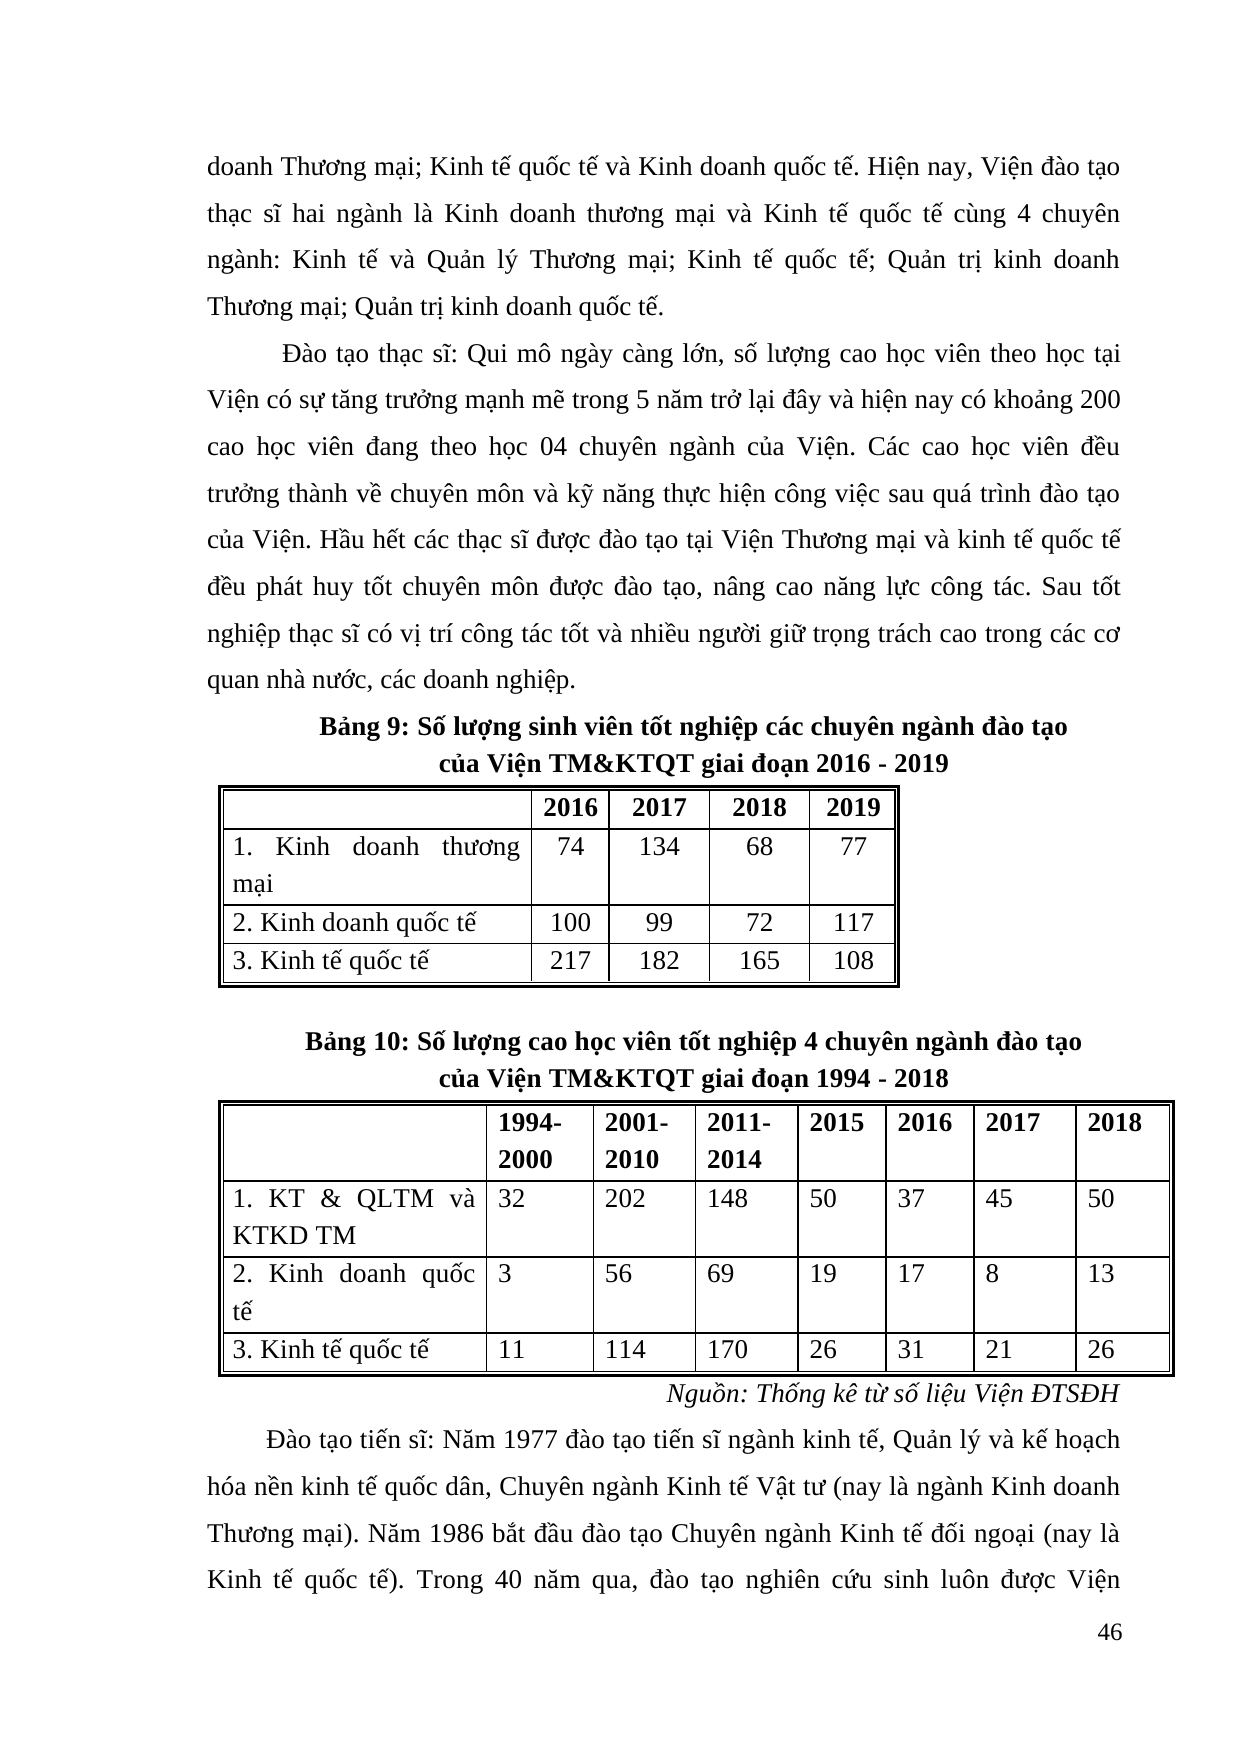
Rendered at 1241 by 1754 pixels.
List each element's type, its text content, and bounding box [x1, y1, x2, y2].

table_cell 11 [487, 1334, 593, 1371]
table_cell 165 [710, 944, 809, 981]
table_header 1994-2000 [487, 1106, 593, 1180]
table_cell 182 [610, 944, 709, 981]
table_header 2019 [810, 791, 894, 828]
table_header [224, 791, 531, 828]
table_header 2016 [532, 791, 608, 828]
table_cell 134 [610, 830, 709, 904]
table_cell 170 [696, 1334, 797, 1371]
text Bảng 10: Số lượng cao học viên tốt nghiệp 4 chuyên ngành đào tạo [207, 1025, 1122, 1056]
table_cell 72 [710, 906, 809, 943]
table_cell 26 [1077, 1334, 1169, 1371]
table_cell 13 [1077, 1258, 1169, 1332]
table_cell 37 [887, 1182, 973, 1256]
table_header 2018 [710, 791, 809, 828]
table_cell 100 [532, 906, 608, 943]
table_cell 17 [887, 1258, 973, 1332]
table_cell 99 [610, 906, 709, 943]
table_header 2015 [799, 1106, 885, 1180]
text Đào tạo thạc sĩ: Qui mô ngày càng lớn, số lượng cao học viên theo học tại Viện có sự tăng trưởng mạnh mẽ trong 5 năm trở lại đây và hiện nay có khoảng 200 cao học viên đang theo học 04 chuyên ngành của Viện. Các cao học viên đều trưởng thành về chuyên môn và kỹ năng thực hiện công việc sau quá trình đào tạo của Viện. Hầu hết các thạc sĩ được đào tạo tại Viện Thương mại và kinh tế quốc tế đều phát huy tốt chuyên môn được đào tạo, nâng cao năng lực công tác. Sau tốt nghiệp thạc sĩ có vị trí công tác tốt và nhiều người giữ trọng trách cao trong các cơ quan nhà nước, các doanh nghiệp. [207, 337, 1122, 694]
table_cell 74 [532, 830, 608, 904]
table_cell 69 [696, 1258, 797, 1332]
table_header 2018 [1077, 1106, 1169, 1180]
table_cell 2. Kinh doanh quốc tế [224, 1258, 486, 1332]
table_cell 77 [810, 830, 894, 904]
table_cell 31 [887, 1334, 973, 1371]
table_cell 3 [487, 1258, 593, 1332]
table_cell 2. Kinh doanh quốc tế [224, 906, 531, 943]
table_cell 108 [810, 944, 894, 981]
table_cell 19 [799, 1258, 885, 1332]
text Bảng 9: Số lượng sinh viên tốt nghiệp các chuyên ngành đào tạo [207, 710, 1122, 741]
table_cell 114 [594, 1334, 695, 1371]
table_header 2017 [975, 1106, 1075, 1180]
table_header 2017 [610, 791, 709, 828]
table_header 2016 [887, 1106, 973, 1180]
table_cell 217 [532, 944, 608, 981]
table_cell 26 [799, 1334, 885, 1371]
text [207, 1423, 1122, 1595]
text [207, 150, 1122, 321]
table_cell 1. KT & QLTM và KTKD TM [224, 1182, 486, 1256]
table_cell 32 [487, 1182, 593, 1256]
table_header [224, 1106, 486, 1180]
table_cell 68 [710, 830, 809, 904]
table_header 2001-2010 [594, 1106, 695, 1180]
table_cell 202 [594, 1182, 695, 1256]
table_header 2011-2014 [696, 1106, 797, 1180]
table_cell 3. Kinh tế quốc tế [224, 1334, 486, 1371]
table_cell 8 [975, 1258, 1075, 1332]
table_cell 3. Kinh tế quốc tế [224, 944, 531, 981]
table_cell 148 [696, 1182, 797, 1256]
table_cell 1. Kinh doanh thương mại [224, 830, 531, 904]
table_cell 56 [594, 1258, 695, 1332]
text của Viện TM&KTQT giai đoạn 1994 - 2018 [207, 1062, 1122, 1093]
table_cell 21 [975, 1334, 1075, 1371]
table_cell 117 [810, 906, 894, 943]
table_cell 50 [1077, 1182, 1169, 1256]
table_cell 50 [799, 1182, 885, 1256]
text Nguồn: Thống kê từ số liệu Viện ĐTSĐH [207, 1377, 1122, 1408]
table_cell 45 [975, 1182, 1075, 1256]
text của Viện TM&KTQT giai đoạn 2016 - 2019 [207, 747, 1122, 778]
